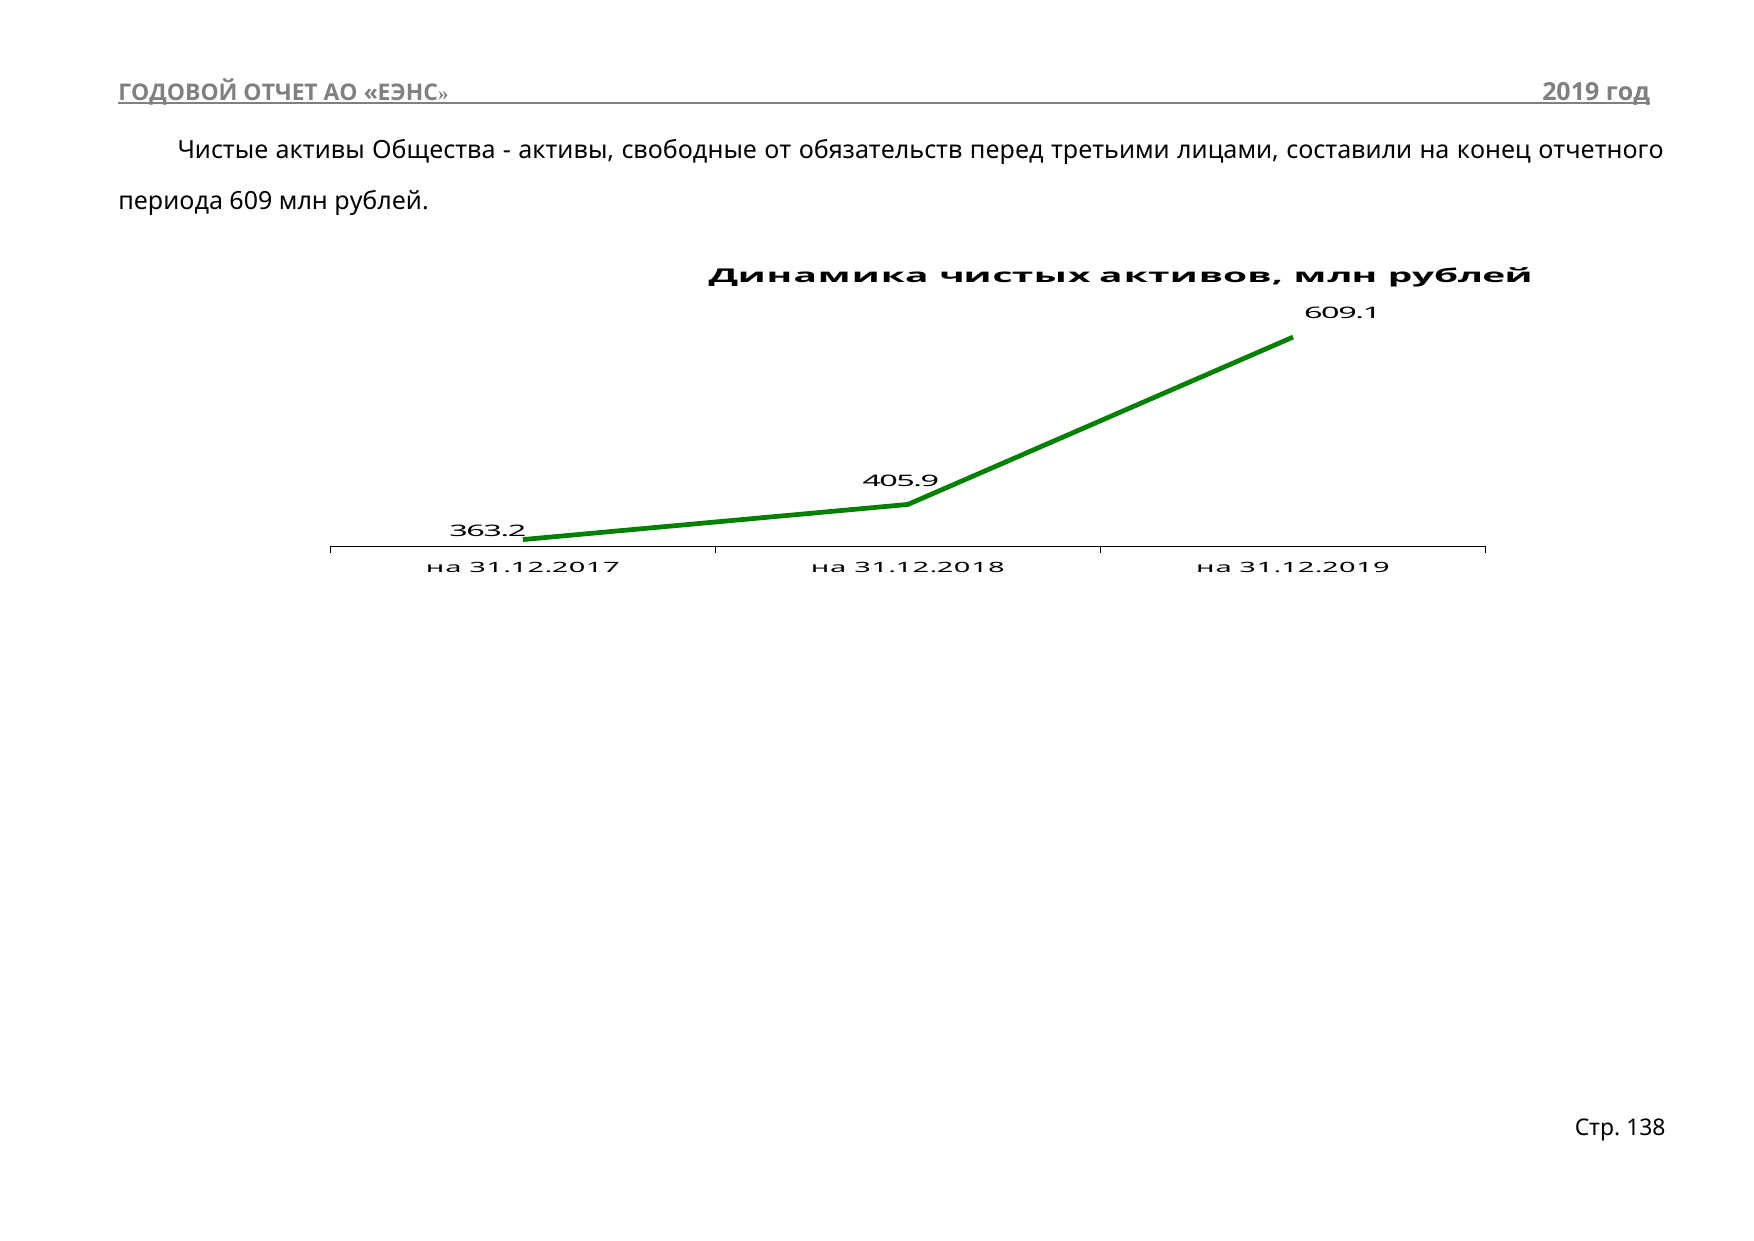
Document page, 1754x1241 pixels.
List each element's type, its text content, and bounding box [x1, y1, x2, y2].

text Чистые активы Общества - активы, свободные от обязательств перед третьими лицами, составили на конец отчетного периода 609 млн рублей. [118, 132, 1665, 217]
